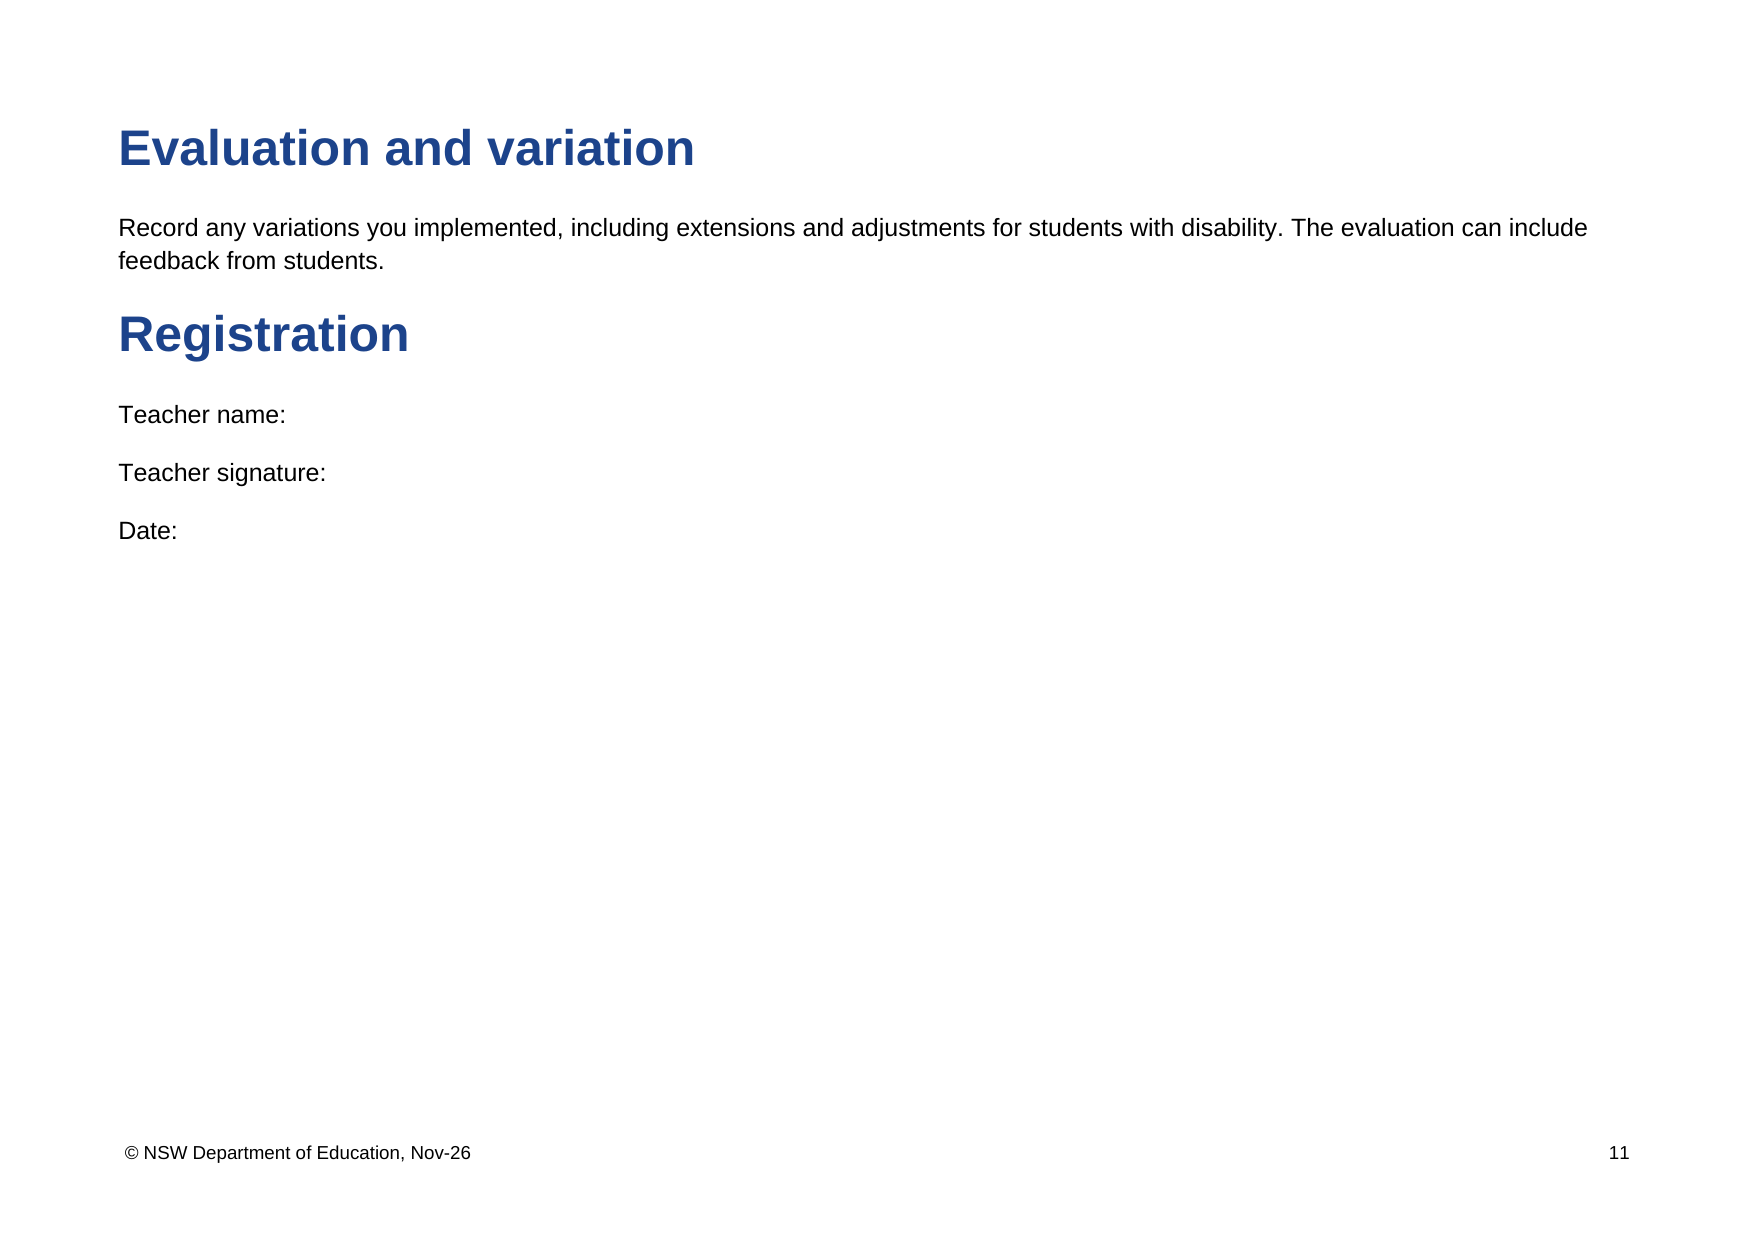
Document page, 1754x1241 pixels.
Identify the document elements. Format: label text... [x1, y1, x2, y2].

text Date: [118, 516, 1636, 544]
subtitle Registration [118, 304, 1636, 362]
text Teacher signature: [118, 458, 1636, 486]
subtitle Evaluation and variation [118, 118, 1636, 176]
text Record any variations you implemented, including extensions and adjustments for students with disability. The evaluation can include feedback from students. [118, 213, 1636, 275]
text Teacher name: [118, 399, 1636, 428]
